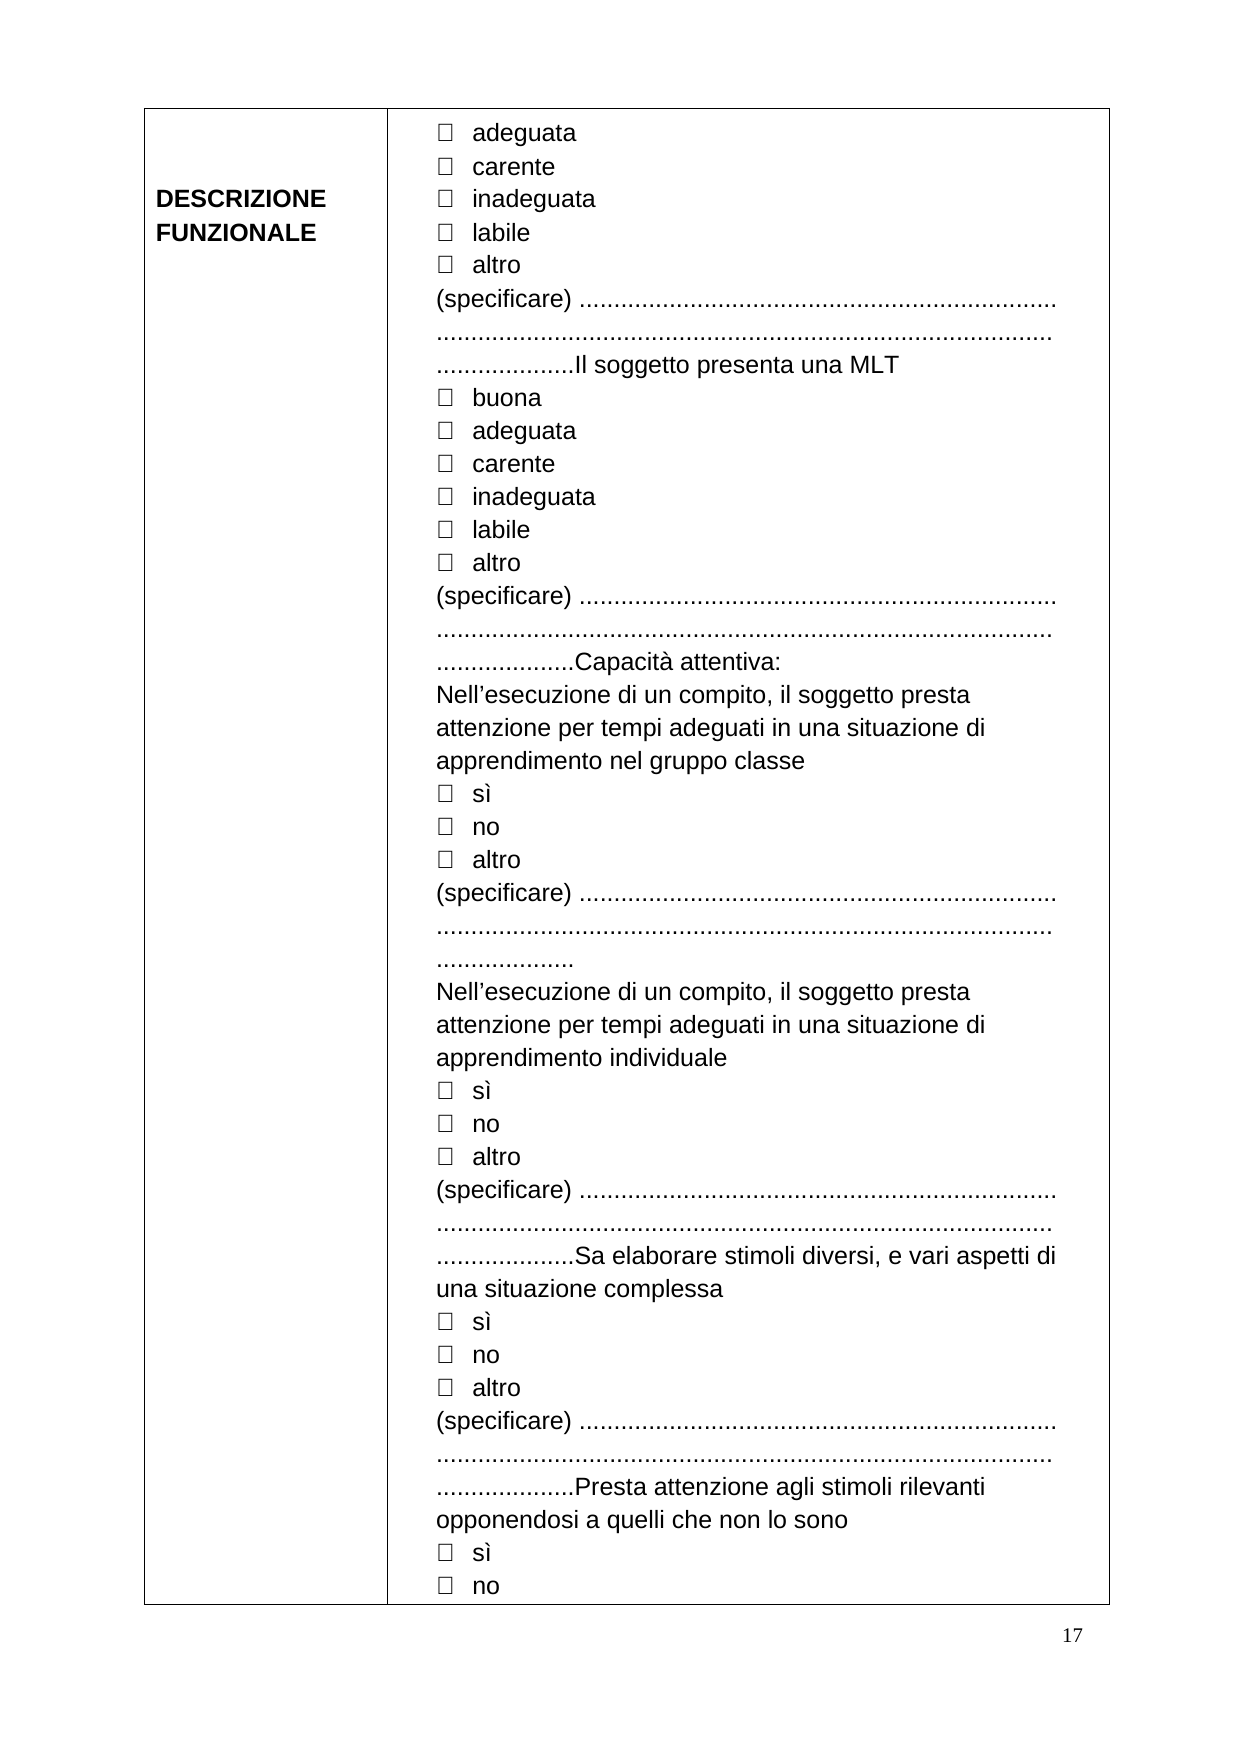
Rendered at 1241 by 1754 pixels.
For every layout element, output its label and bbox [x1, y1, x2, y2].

table_cell [388, 109, 1109, 1604]
table_cell [145, 109, 387, 1604]
